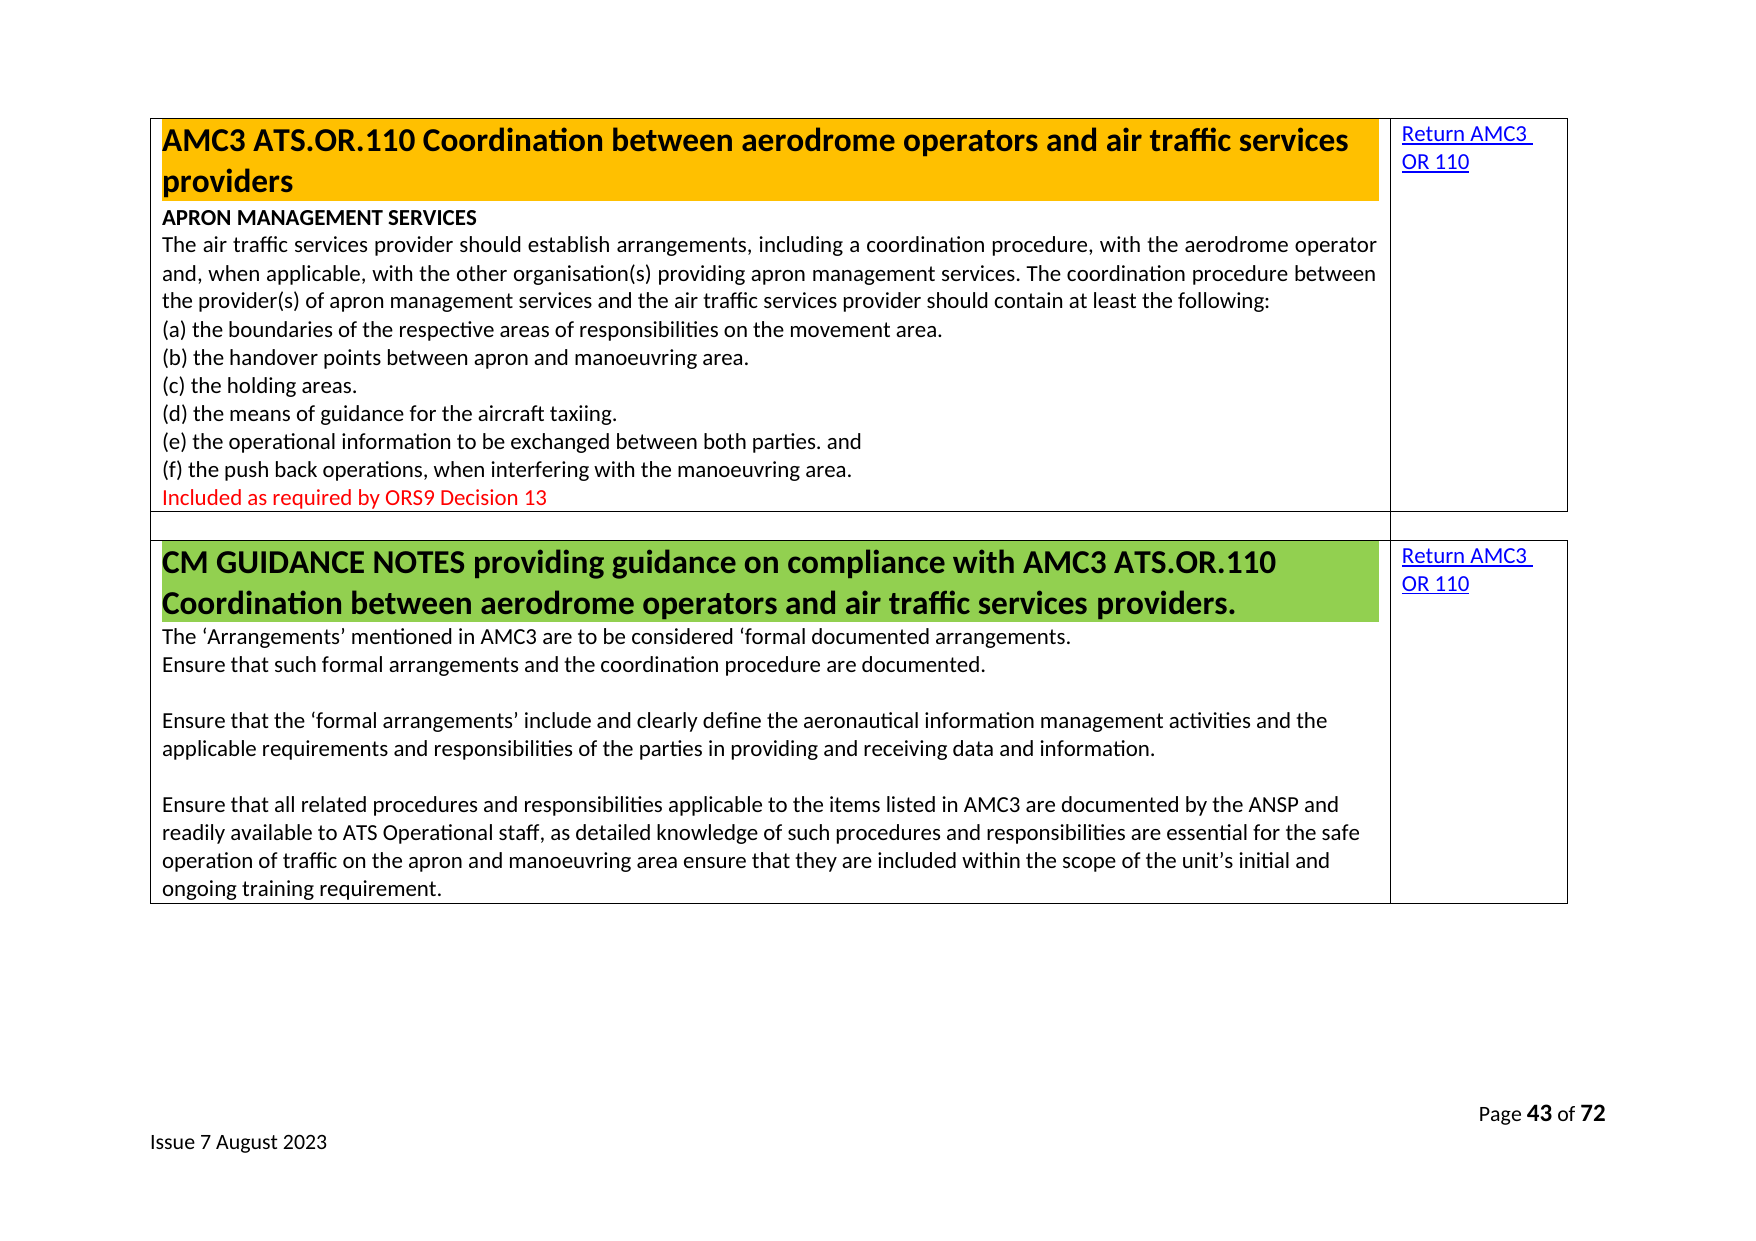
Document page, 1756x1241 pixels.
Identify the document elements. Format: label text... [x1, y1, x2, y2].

table_cell Return AMC3 OR 110 [1391, 541, 1567, 903]
table_header AMC3 ATS.OR.110 Coordination between aerodrome operators and air traffic services providers APRON MANAGEMENT SERVICES The air traffic services provider should establish arrangements, including a coordination procedure, with the aerodrome operator and, when applicable, with the other organisation(s) providing apron management services. The coordination procedure between the provider(s) of apron management services and the air traffic services provider should contain at least the following: (a) the boundaries of the respective areas of responsibilities on the movement area. (b) the handover points between apron and manoeuvring area. (c) the holding areas. (d) the means of guidance for the aircraft taxiing. (e) the operational information to be exchanged between both parties. and (f) the push back operations, when interfering with the manoeuvring area. Included as required by ORS9 Decision 13 [151, 119, 1390, 511]
table_header Return AMC3 OR 110 [1391, 119, 1567, 511]
table_cell CM GUIDANCE NOTES providing guidance on compliance with AMC3 ATS.OR.110 Coordination between aerodrome operators and air traffic services providers. The ‘Arrangements’ mentioned in AMC3 are to be considered ‘formal documented arrangements. Ensure that such formal arrangements and the coordination procedure are documented. Ensure that the ‘formal arrangements’ include and clearly define the aeronautical information management activities and the applicable requirements and responsibilities of the parties in providing and receiving data and information. Ensure that all related procedures and responsibilities applicable to the items listed in AMC3 are documented by the ANSP and readily available to ATS Operational staff, as detailed knowledge of such procedures and responsibilities are essential for the safe operation of traffic on the apron and manoeuvring area ensure that they are included within the scope of the unit’s initial and ongoing training requirement. [151, 541, 1390, 903]
table_cell [151, 512, 1390, 540]
